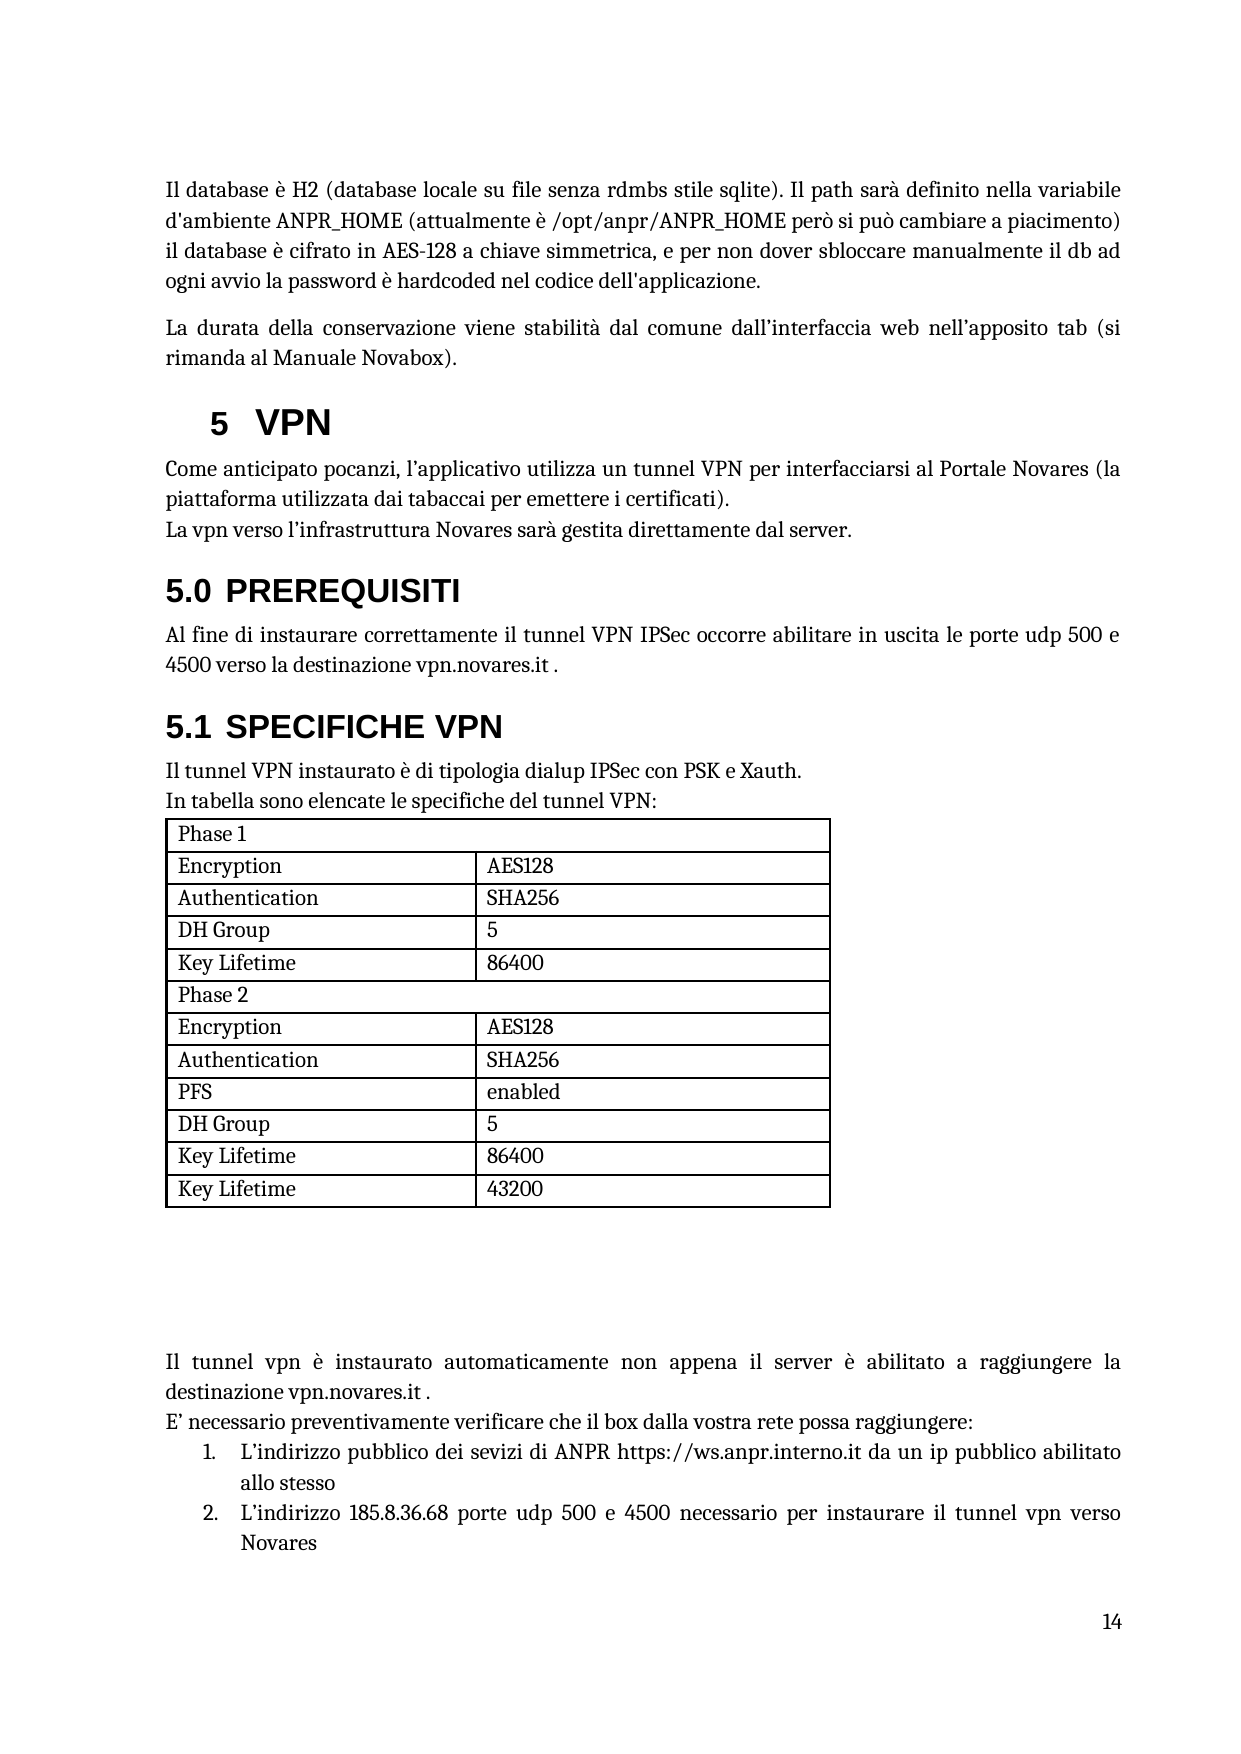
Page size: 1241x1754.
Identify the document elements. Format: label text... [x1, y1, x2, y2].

list L’indirizzo 185.8.36.68 porte udp 500 e 4500 necessario per instaurare il tunnel vpn verso Novares [203, 1499, 1122, 1556]
table_cell Authentication [168, 1046, 475, 1077]
text Come anticipato pocanzi, l’applicativo utilizza un tunnel VPN per interfacciarsi al Portale Novares (la piattaforma utilizzata dai tabaccai per emettere i certificati). [165, 456, 1122, 512]
text La durata della conservazione viene stabilità dal comune dall’interfaccia web nell’apposito tab (si rimanda al Manuale Novabox). [165, 315, 1122, 371]
table_cell 86400 [477, 950, 829, 980]
table_cell PFS [168, 1079, 475, 1109]
table_cell Encryption [168, 1014, 475, 1044]
table_cell 86400 [477, 1143, 829, 1173]
text Il tunnel VPN instaurato è di tipologia dialup IPSec con PSK e Xauth. [165, 758, 1122, 784]
subtitle Specifiche VPN [165, 707, 1122, 746]
text In tabella sono elencate le specifiche del tunnel VPN: [165, 788, 1122, 814]
text La vpn verso l’infrastruttura Novares sarà gestita direttamente dal server. [165, 516, 1122, 543]
table_cell DH Group [168, 1111, 475, 1141]
table_cell Key Lifetime [168, 1143, 475, 1173]
table_cell enabled [477, 1079, 829, 1109]
table_cell Authentication [168, 885, 475, 915]
table_cell SHA256 [477, 1046, 829, 1077]
table_cell SHA256 [477, 885, 829, 915]
table_cell Key Lifetime [168, 950, 475, 980]
text Il database è H2 (database locale su file senza rdmbs stile sqlite). Il path sarà definito nella variabile d'ambiente ANPR_HOME (attualmente è /opt/anpr/ANPR_HOME però si può cambiare a piacimento) il database è cifrato in AES-128 a chiave simmetrica, e per non dover sbloccare manualmente il db ad ogni avvio la password è hardcoded nel codice dell'applicazione. [165, 177, 1122, 294]
text Al fine di instaurare correttamente il tunnel VPN IPSec occorre abilitare in uscita le porte udp 500 e 4500 verso la destinazione vpn.novares.it . [165, 622, 1122, 678]
table_cell DH Group [168, 917, 475, 947]
table_cell 5 [477, 1111, 829, 1141]
subtitle VPN [210, 400, 1122, 443]
table_cell 43200 [477, 1176, 829, 1206]
table_cell Phase 2 [168, 982, 829, 1012]
list L’indirizzo pubblico dei sevizi di ANPR https://ws.anpr.interno.it da un ip pubblico abilitato allo stesso [203, 1439, 1122, 1496]
table_cell Key Lifetime [168, 1176, 475, 1206]
text E’ necessario preventivamente verificare che il box dalla vostra rete possa raggiungere: [165, 1409, 1122, 1435]
table_cell Encryption [168, 853, 475, 883]
table_cell 5 [477, 917, 829, 947]
text Il tunnel vpn è instaurato automaticamente non appena il server è abilitato a raggiungere la destinazione vpn.novares.it . [165, 1348, 1122, 1405]
subtitle Prerequisiti [165, 572, 1122, 610]
table_header Phase 1 [168, 820, 829, 851]
table_cell AES128 [477, 853, 829, 883]
table_cell AES128 [477, 1014, 829, 1044]
